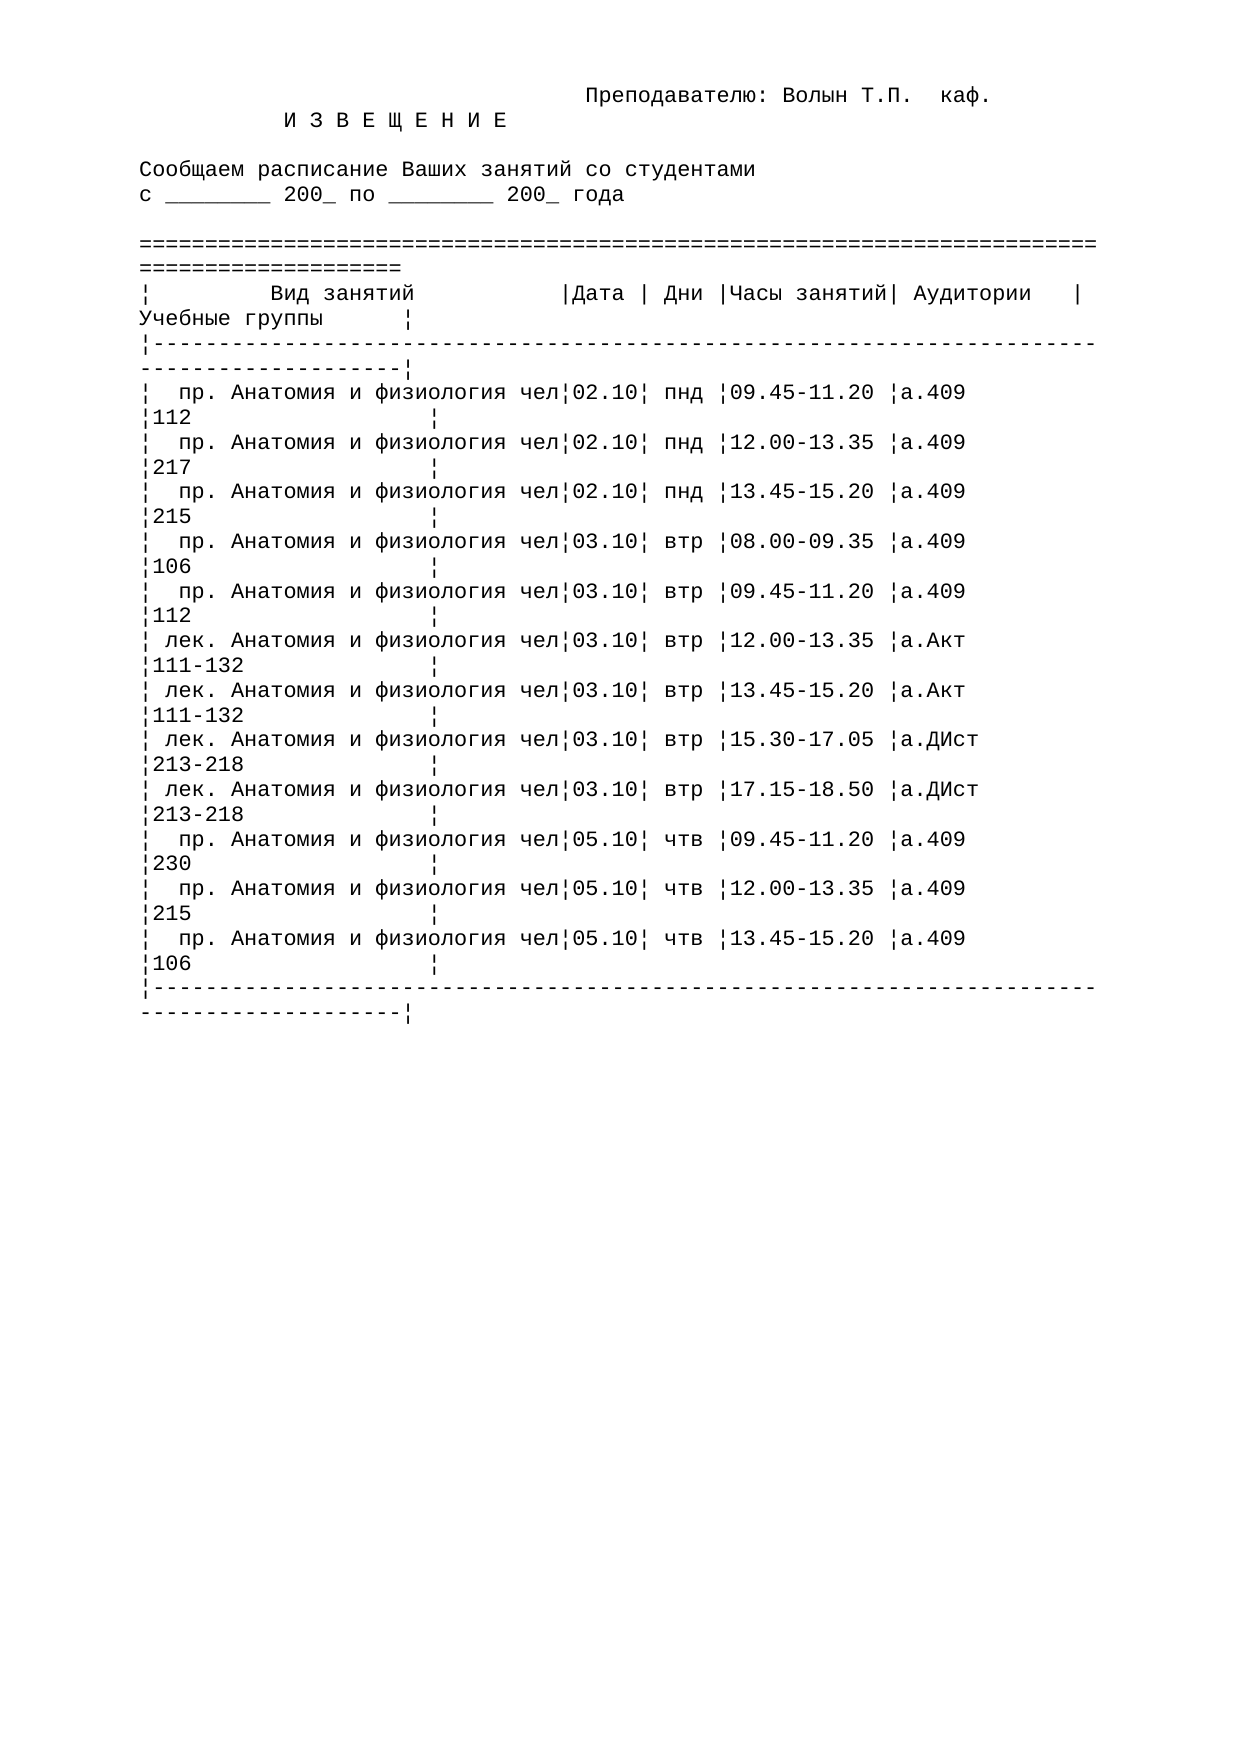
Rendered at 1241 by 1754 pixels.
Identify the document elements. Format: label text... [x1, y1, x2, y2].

text ¦--------------------------------------------------------------------------------------------¦ [139, 332, 1101, 381]
text с ________ 200_ по ________ 200_ года [139, 183, 1101, 208]
text ¦ пр. Анатомия и физиология чел¦05.10¦ чтв ¦13.45-15.20 ¦а.409 ¦106 ¦ [139, 927, 1101, 976]
text ¦ лек. Анатомия и физиология чел¦03.10¦ втp ¦15.30-17.05 ¦а.ДИст ¦213-218 ¦ [139, 728, 1101, 778]
text ¦ пр. Анатомия и физиология чел¦03.10¦ втp ¦09.45-11.20 ¦а.409 ¦112 ¦ [139, 580, 1101, 629]
text ¦--------------------------------------------------------------------------------------------¦ [139, 976, 1101, 1026]
text ¦ Вид занятий |Дата | Дни |Часы занятий| Аудитории | Учебные группы ¦ [139, 282, 1101, 332]
text Сообщаем расписание Ваших занятий со студентами [139, 158, 1101, 183]
text ¦ пр. Анатомия и физиология чел¦02.10¦ пнд ¦09.45-11.20 ¦а.409 ¦112 ¦ [139, 381, 1101, 431]
text ============================================================================================= [139, 233, 1101, 282]
text И З В Е Щ Е Н И Е [139, 109, 1101, 133]
text ¦ лек. Анатомия и физиология чел¦03.10¦ втp ¦17.15-18.50 ¦а.ДИст ¦213-218 ¦ [139, 778, 1101, 828]
text ¦ пр. Анатомия и физиология чел¦05.10¦ чтв ¦09.45-11.20 ¦а.409 ¦230 ¦ [139, 828, 1101, 877]
text ¦ пр. Анатомия и физиология чел¦05.10¦ чтв ¦12.00-13.35 ¦а.409 ¦215 ¦ [139, 877, 1101, 927]
text ¦ лек. Анатомия и физиология чел¦03.10¦ втp ¦13.45-15.20 ¦а.Акт ¦111-132 ¦ [139, 679, 1101, 728]
text ¦ пр. Анатомия и физиология чел¦02.10¦ пнд ¦13.45-15.20 ¦а.409 ¦215 ¦ [139, 481, 1101, 530]
text ¦ пр. Анатомия и физиология чел¦03.10¦ втp ¦08.00-09.35 ¦а.409 ¦106 ¦ [139, 530, 1101, 580]
text Преподавателю: Волын Т.П. каф. [139, 84, 1101, 109]
text ¦ лек. Анатомия и физиология чел¦03.10¦ втp ¦12.00-13.35 ¦а.Акт ¦111-132 ¦ [139, 629, 1101, 679]
text ¦ пр. Анатомия и физиология чел¦02.10¦ пнд ¦12.00-13.35 ¦а.409 ¦217 ¦ [139, 431, 1101, 481]
